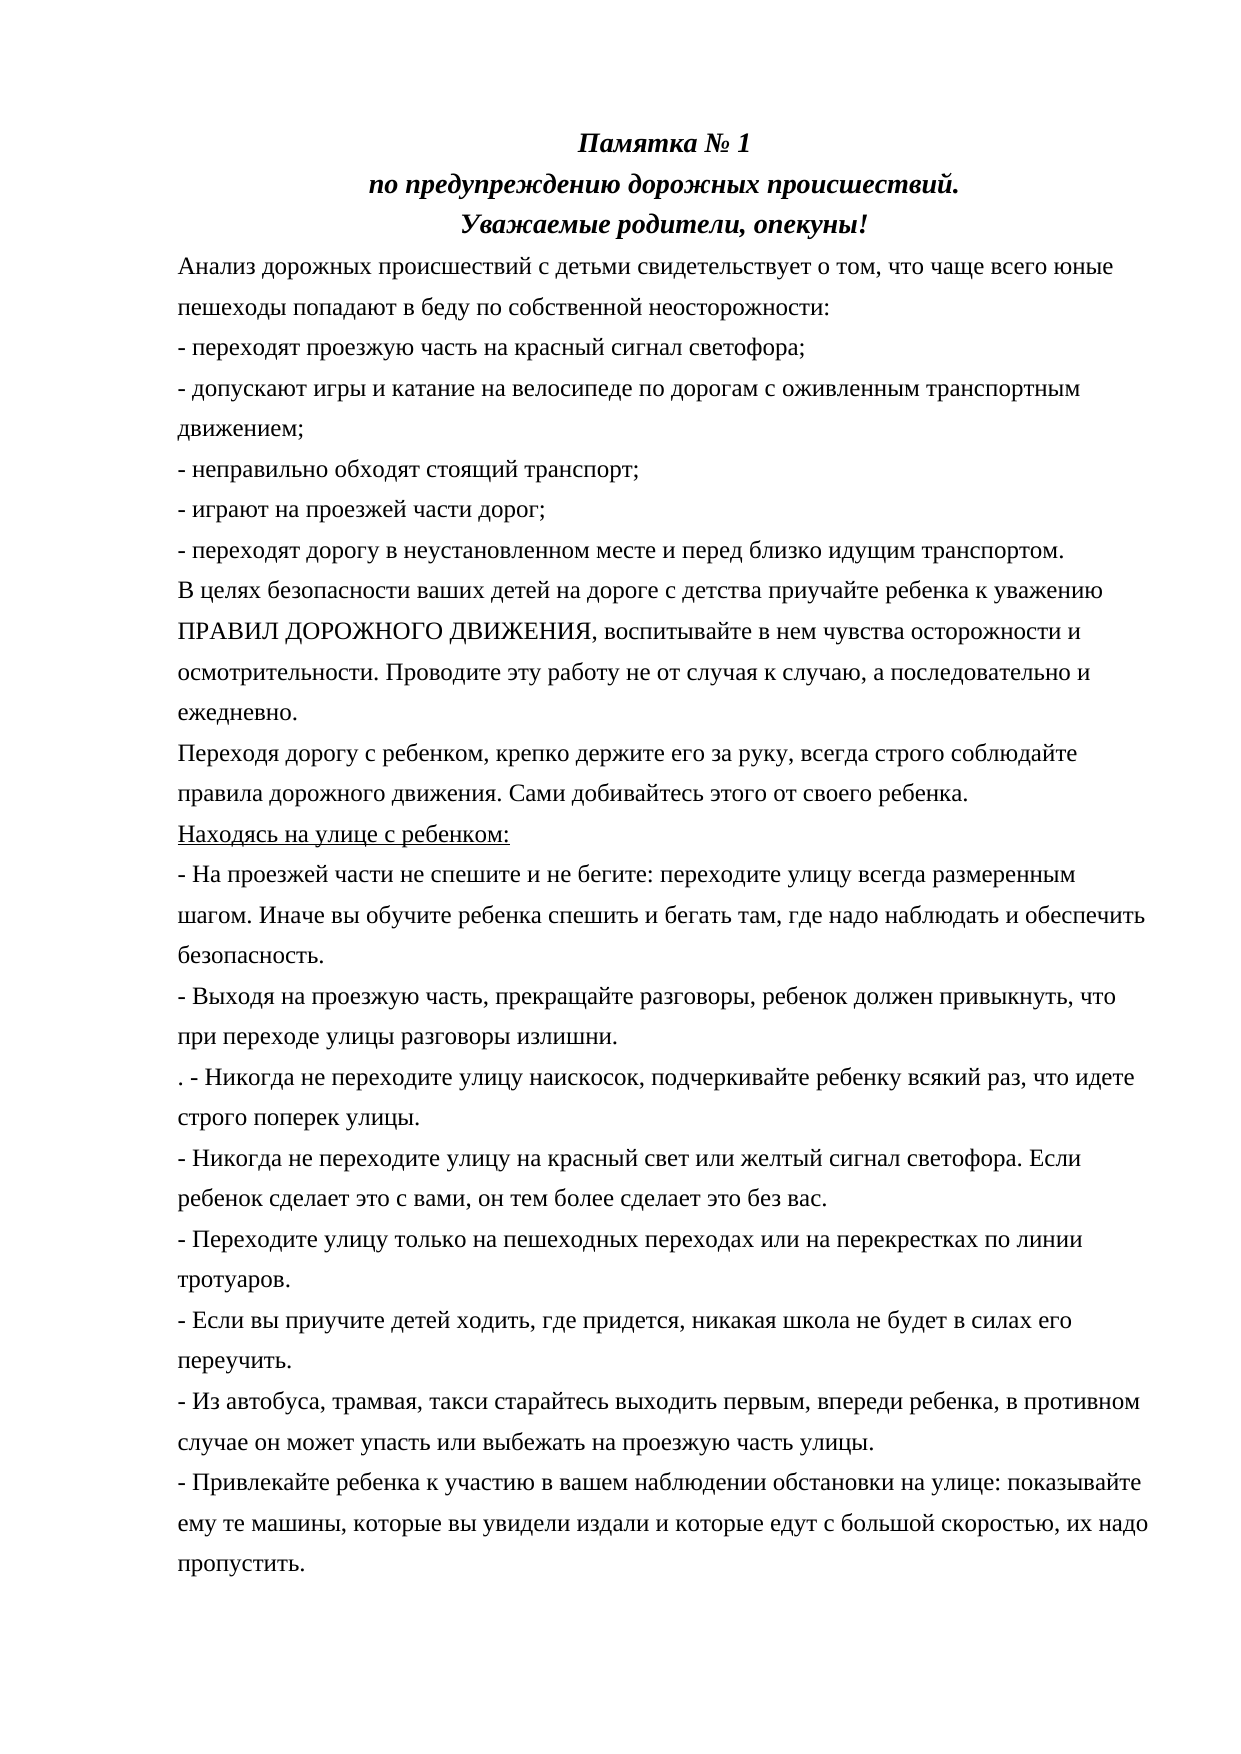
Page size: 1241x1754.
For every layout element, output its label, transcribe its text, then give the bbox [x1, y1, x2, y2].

text Находясь на улице с ребенком: [177, 807, 1152, 847]
text - Никогда не переходите улицу на красный свет или желтый сигнал светофора. Если ребенок сделает это с вами, он тем более сделает это без вас. [177, 1131, 1152, 1212]
text . - Никогда не переходите улицу наискосок, подчеркивайте ребенку всякий раз, что идете строго поперек улицы. [177, 1050, 1152, 1131]
text Переходя дорогу с ребенком, крепко держите его за руку, всегда строго соблюдайте правила дорожного движения. Сами добивайтесь этого от своего ребенка. [177, 726, 1152, 807]
text - На проезжей части не спешите и не бегите: переходите улицу всегда размеренным шагом. Иначе вы обучите ребенка спешить и бегать там, где надо наблюдать и обеспечить безопасность. [177, 847, 1152, 969]
text - переходят дорогу в неустановленном месте и перед близко идущим транспортом. [177, 523, 1152, 564]
text Анализ дорожных происшествий с детьми свидетельствует о том, что чаще всего юные пешеходы попадают в беду по собственной неосторожности: [177, 240, 1152, 321]
text - Из автобуса, трамвая, такси старайтесь выходить первым, впереди ребенка, в противном случае он может упасть или выбежать на проезжую часть улицы. [177, 1374, 1152, 1455]
text - Привлекайте ребенка к участию в вашем наблюдении обстановки на улице: показывайте ему те машины, которые вы увидели издали и которые едут с большой скоростью, их надо пропустить. [177, 1455, 1152, 1577]
text Уважаемые родители, опекуны! [177, 199, 1152, 240]
text Памятка № 1 [177, 118, 1152, 159]
text В целях безопасности ваших детей на дороге с детства приучайте ребенка к уважению ПРАВИЛ ДОРОЖНОГО ДВИЖЕНИЯ, воспитывайте в нем чувства осторожности и осмотрительности. Проводите эту работу не от случая к случаю, а последовательно и ежедневно. [177, 564, 1152, 726]
text - Переходите улицу только на пешеходных переходах или на перекрестках по линии тротуаров. [177, 1212, 1152, 1293]
text - переходят проезжую часть на красный сигнал светофора; [177, 321, 1152, 361]
text по предупреждению дорожных происшествий. [177, 159, 1152, 199]
text - Если вы приучите детей ходить, где придется, никакая школа не будет в силах его переучить. [177, 1293, 1152, 1374]
text - Выходя на проезжую часть, прекращайте разговоры, ребенок должен привыкнуть, что при переходе улицы разговоры излишни. [177, 969, 1152, 1050]
text - допускают игры и катание на велосипеде по дорогам с оживленным транспортным движением; [177, 361, 1152, 442]
text - играют на проезжей части дорог; [177, 483, 1152, 523]
text - неправильно обходят стоящий транспорт; [177, 442, 1152, 483]
